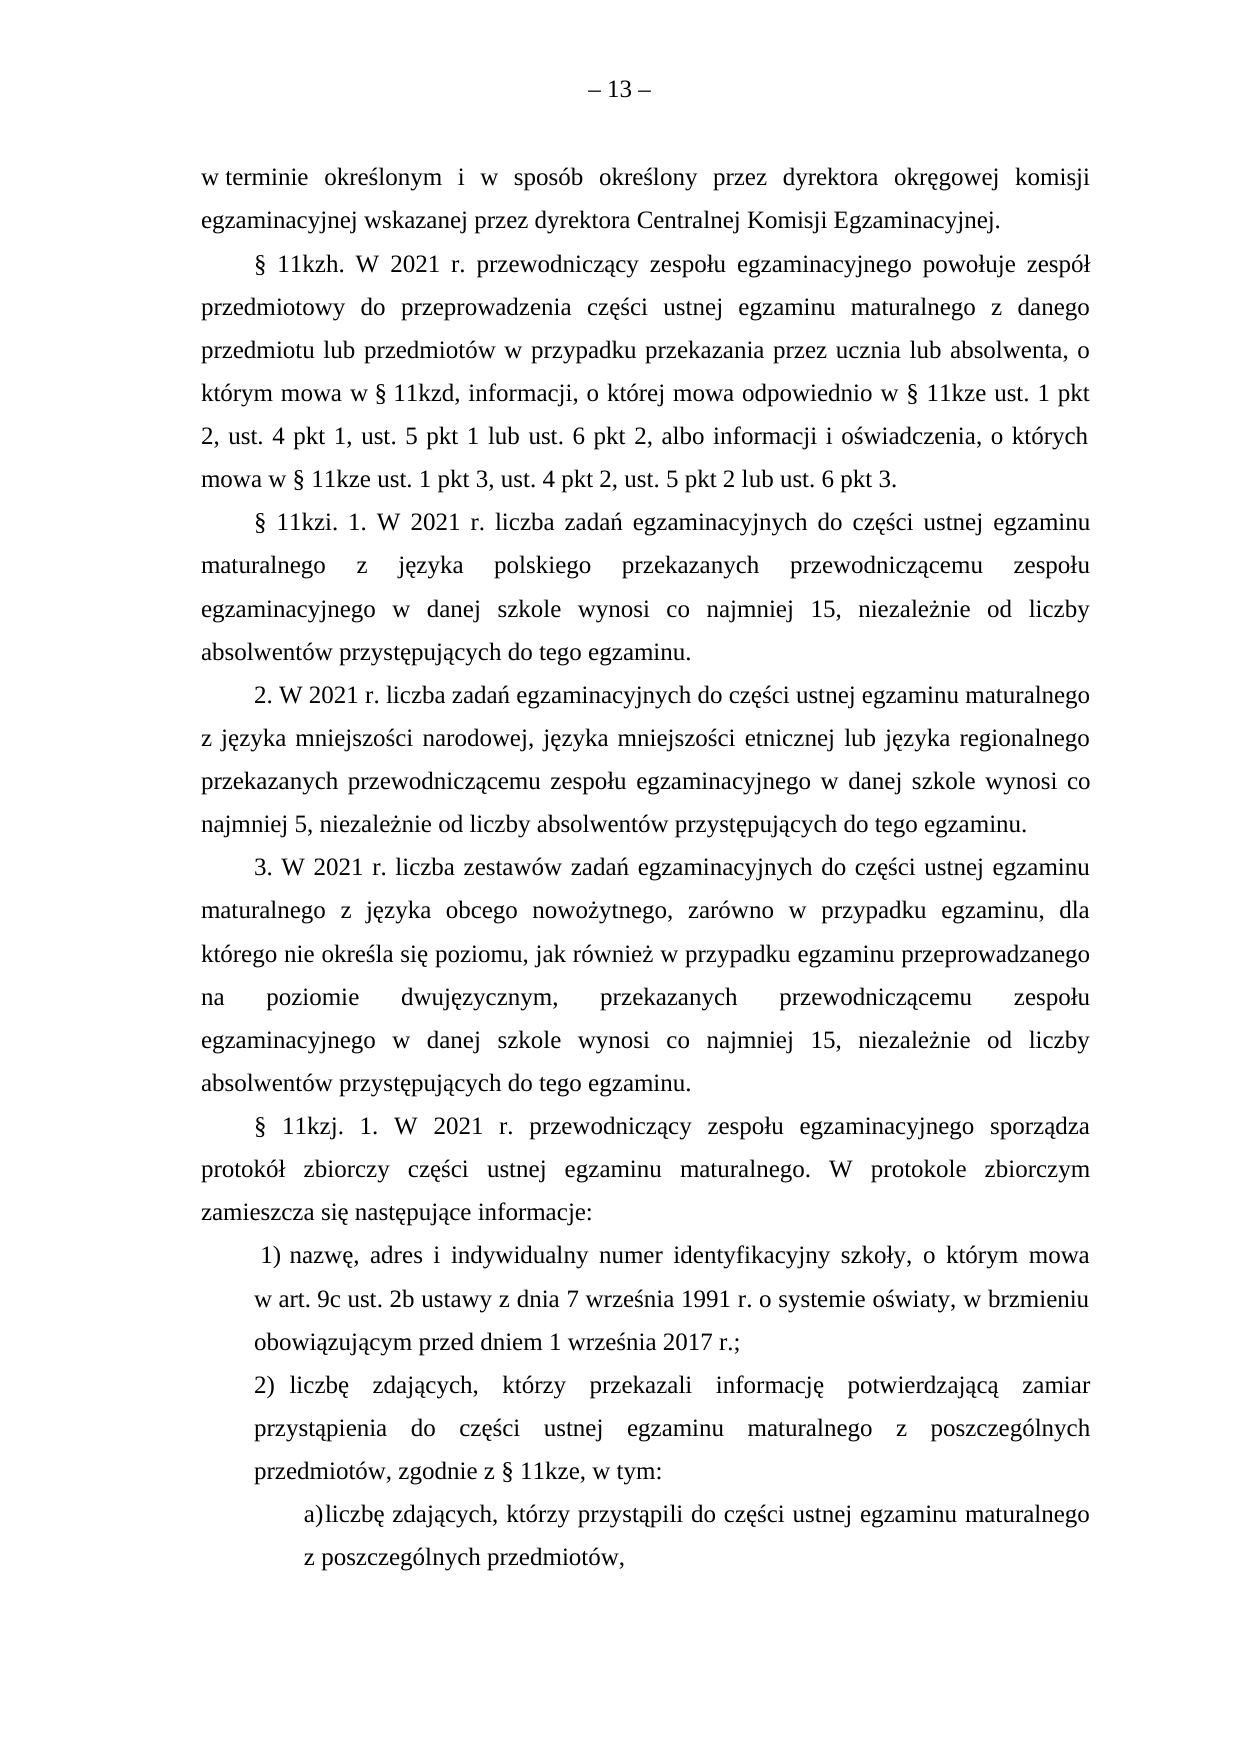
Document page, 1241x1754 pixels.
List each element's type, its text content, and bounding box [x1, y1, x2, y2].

text § 11kzj. 1. W 2021 r. przewodniczący zespołu egzaminacyjnego sporządza protokół zbiorczy części ustnej egzaminu maturalnego. W protokole zbiorczym zamieszcza się następujące informacje: [201, 1111, 1091, 1226]
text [201, 162, 1091, 234]
text § 11kzi. 1. W 2021 r. liczba zadań egzaminacyjnych do części ustnej egzaminu maturalnego z języka polskiego przekazanych przewodniczącemu zespołu egzaminacyjnego w danej szkole wynosi co najmniej 15, niezależnie od liczby absolwentów przystępujących do tego egzaminu. [201, 507, 1091, 666]
text 2) liczbę zdających, którzy przekazali informację potwierdzającą zamiar przystąpienia do części ustnej egzaminu maturalnego z poszczególnych przedmiotów, zgodnie z § 11kze, w tym: [254, 1370, 1091, 1485]
text 3. W 2021 r. liczba zestawów zadań egzaminacyjnych do części ustnej egzaminu maturalnego z języka obcego nowożytnego, zarówno w przypadku egzaminu, dla którego nie określa się poziomu, jak również w przypadku egzaminu przeprowadzanego na poziomie dwujęzycznym, przekazanych przewodniczącemu zespołu egzaminacyjnego w danej szkole wynosi co najmniej 15, niezależnie od liczby absolwentów przystępujących do tego egzaminu. [201, 852, 1091, 1097]
text § 11kzh. W 2021 r. przewodniczący zespołu egzaminacyjnego powołuje zespół przedmiotowy do przeprowadzenia części ustnej egzaminu maturalnego z danego przedmiotu lub przedmiotów w przypadku przekazania przez ucznia lub absolwenta, o którym mowa w § 11kzd, informacji, o której mowa odpowiednio w § 11kze ust. 1 pkt 2, ust. 4 pkt 1, ust. 5 pkt 1 lub ust. 6 pkt 2, albo informacji i oświadczenia, o których mowa w § 11kze ust. 1 pkt 3, ust. 4 pkt 2, ust. 5 pkt 2 lub ust. 6 pkt 3. [201, 249, 1091, 493]
text 2. W 2021 r. liczba zadań egzaminacyjnych do części ustnej egzaminu maturalnego z języka mniejszości narodowej, języka mniejszości etnicznej lub języka regionalnego przekazanych przewodniczącemu zespołu egzaminacyjnego w danej szkole wynosi co najmniej 5, niezależnie od liczby absolwentów przystępujących do tego egzaminu. [201, 680, 1091, 838]
text a) liczbę zdających, którzy przystąpili do części ustnej egzaminu maturalnego z poszczególnych przedmiotów, [304, 1499, 1091, 1571]
text 1) nazwę, adres i indywidualny numer identyfikacyjny szkoły, o którym mowa w art. 9c ust. 2b ustawy z dnia 7 września 1991 r. o systemie oświaty, w brzmieniu obowiązującym przed dniem 1 września 2017 r.; [254, 1241, 1091, 1356]
